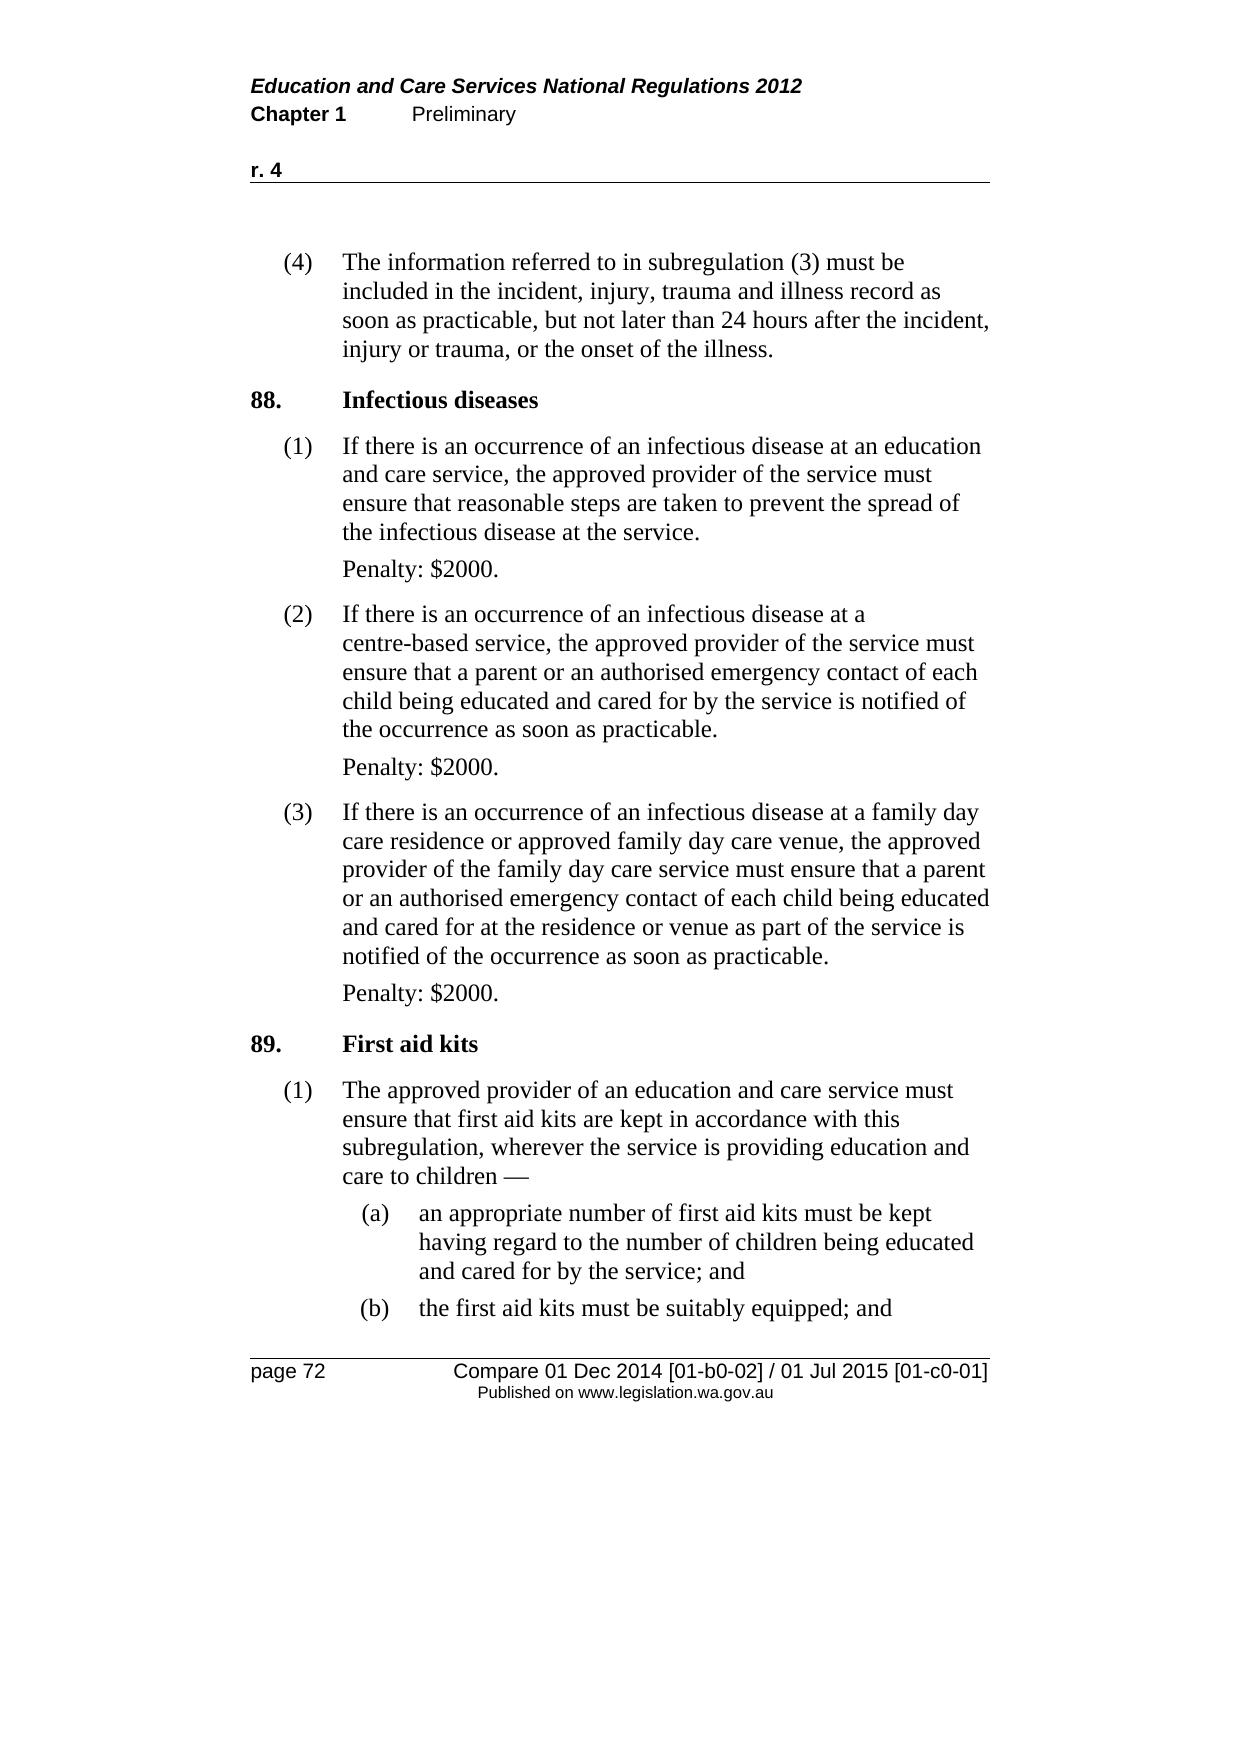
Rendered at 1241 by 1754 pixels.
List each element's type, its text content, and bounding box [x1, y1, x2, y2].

text (4) The information referred to in subregulation (3) must be included in the incident, injury, trauma and illness record as soon as practicable, but not later than 24 hours after the incident, injury or trauma, or the onset of the illness. [250, 247, 990, 362]
text (1) If there is an occurrence of an infectious disease at an education and care service, the approved provider of the service must ensure that reasonable steps are taken to prevent the spread of the infectious disease at the service. [250, 431, 990, 546]
text Penalty: $2000. [250, 752, 990, 780]
text (2) If there is an occurrence of an infectious disease at a centre-based service, the approved provider of the service must ensure that a parent or an authorised emergency contact of each child being educated and cared for by the service is notified of the occurrence as soon as practicable. [250, 599, 990, 743]
text Penalty: $2000. [250, 978, 990, 1007]
text (1) The approved provider of an education and care service must ensure that first aid kits are kept in accordance with this subregulation, wherever the service is providing education and care to children — [250, 1075, 990, 1190]
text (b) the first aid kits must be suitably equipped; and [250, 1293, 990, 1322]
subtitle 89. First aid kits [250, 1029, 990, 1058]
text (a) an appropriate number of first aid kits must be kept having regard to the number of children being educated and cared for by the service; and [250, 1198, 990, 1284]
text (3) If there is an occurrence of an infectious disease at a family day care residence or approved family day care venue, the approved provider of the family day care service must ensure that a parent or an authorised emergency contact of each child being educated and cared for at the residence or venue as part of the service is notified of the occurrence as soon as practicable. [250, 797, 990, 969]
text Penalty: $2000. [250, 554, 990, 583]
subtitle 88. Infectious diseases [250, 385, 990, 414]
